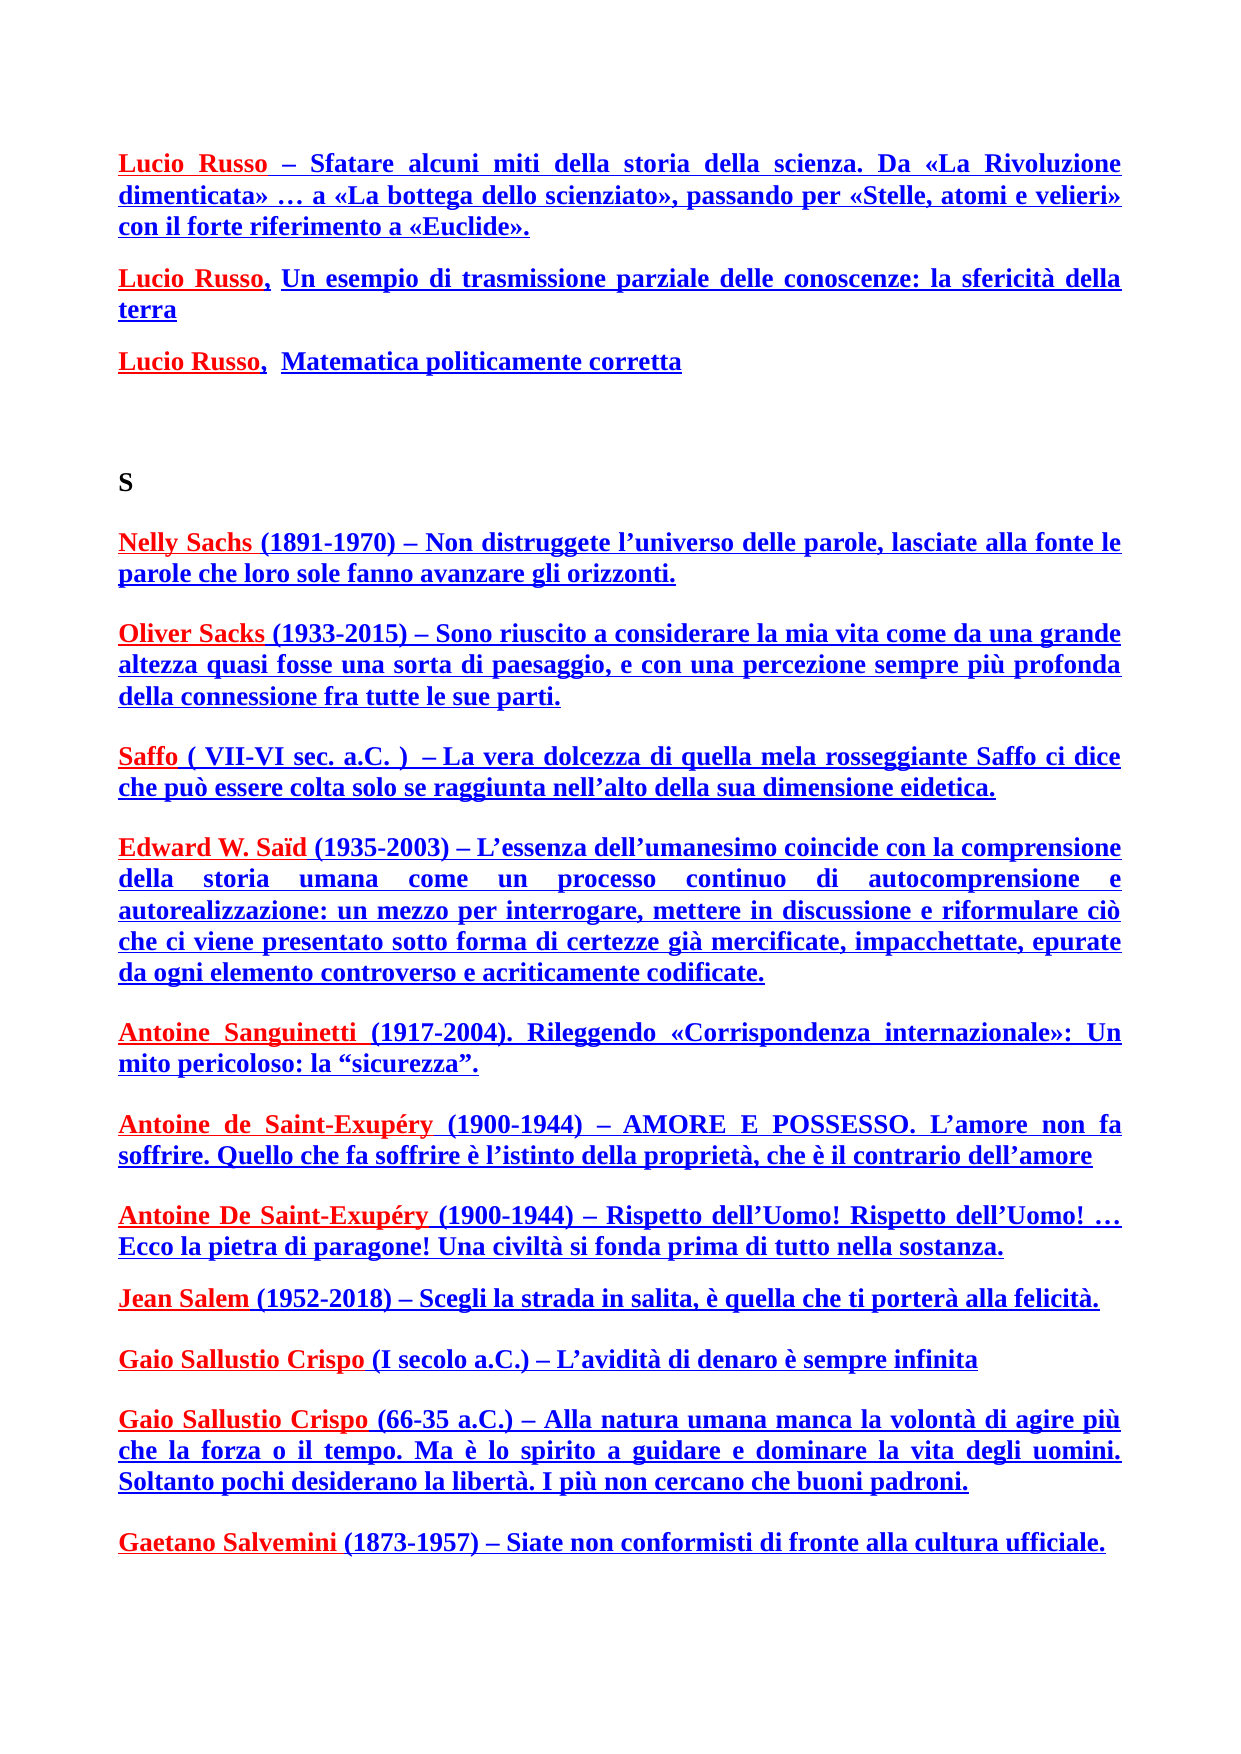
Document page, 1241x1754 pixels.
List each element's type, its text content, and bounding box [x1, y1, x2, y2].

text Oliver Sacks (1933-2015) – Sono riuscito a considerare la mia vita come da una grande altezza quasi fosse una sorta di paesaggio, e con una percezione sempre più profonda della connessione fra tutte le sue parti. [118, 617, 1122, 676]
subtitle Lucio Russo, Matematica politicamente corretta [118, 345, 1122, 376]
subtitle Lucio Russo – Sfatare alcuni miti della storia della scienza. Da «La Rivoluzione dimenticata» … a «La bottega dello scienziato», passando per «Stelle, atomi e velieri» con il forte riferimento a «Euclide». [118, 176, 1122, 206]
subtitle Antoine de Saint-Exupéry (1900-1944) – AMORE E POSSESSO. L’amore non fa soffrire. Quello che fa soffrire è l’istinto della proprietà, che è il contrario dell’amore [118, 1108, 1122, 1135]
subtitle Antoine Sanguinetti (1917-2004). Rileggendo «Corrispondenza internazionale»: Un mito pericoloso: la “sicurezza”. [118, 1045, 1122, 1079]
subtitle Saffo ( VII-VI sec. a.C. ) – La vera dolcezza di quella mela rosseggiante Saffo ci dice che può essere colta solo se raggiunta nell’alto della sua dimensione eidetica. [118, 740, 1122, 802]
subtitle S [118, 466, 1122, 497]
subtitle Nelly Sachs (1891-1970) – Non distruggete l’universo delle parole, lasciate alla fonte le parole che loro sole fanno avanzare gli orizzonti. [118, 526, 1122, 553]
subtitle Gaetano Salvemini (1873-1957) – Siate non conformisti di fronte alla cultura ufficiale. [118, 1526, 1122, 1557]
subtitle Lucio Russo – Sfatare alcuni miti della storia della scienza. Da «La Rivoluzione dimenticata» … a «La bottega dello scienziato», passando per «Stelle, atomi e velieri» con il forte riferimento a «Euclide». [118, 148, 1122, 175]
text Gaio Sallustio Crispo (66-35 a.C.) – Alla natura umana manca la volontà di agire più che la forza o il tempo. Ma è lo spirito a guidare e dominare la vita degli uomini. Soltanto pochi desiderano la libertà. I più non cercano che buoni padroni. [118, 1403, 1122, 1461]
subtitle Edward W. Saïd (1935-2003) – L’essenza dell’umanesimo coincide con la comprensione della storia umana come un processo continuo di autocomprensione e autorealizzazione: un mezzo per interrogare, mettere in discussione e riformulare ciò che ci viene presentato sotto forma di certezze già mercificate, impacchettate, epurate da ogni elemento controverso e acriticamente codificate. [118, 891, 1122, 952]
subtitle Edward W. Saïd (1935-2003) – L’essenza dell’umanesimo coincide con la comprensione della storia umana come un processo continuo di autocomprensione e autorealizzazione: un mezzo per interrogare, mettere in discussione e riformulare ciò che ci viene presentato sotto forma di certezze già mercificate, impacchettate, epurate da ogni elemento controverso e acriticamente codificate. [118, 860, 1122, 890]
subtitle Edward W. Saïd (1935-2003) – L’essenza dell’umanesimo coincide con la comprensione della storia umana come un processo continuo di autocomprensione e autorealizzazione: un mezzo per interrogare, mettere in discussione e riformulare ciò che ci viene presentato sotto forma di certezze già mercificate, impacchettate, epurate da ogni elemento controverso e acriticamente codificate. [118, 831, 1122, 859]
subtitle Nelly Sachs (1891-1970) – Non distruggete l’universo delle parole, lasciate alla fonte le parole che loro sole fanno avanzare gli orizzonti. [118, 554, 1122, 588]
subtitle Lucio Russo – Sfatare alcuni miti della storia della scienza. Da «La Rivoluzione dimenticata» … a «La bottega dello scienziato», passando per «Stelle, atomi e velieri» con il forte riferimento a «Euclide». [118, 207, 1122, 241]
text Gaio Sallustio Crispo (66-35 a.C.) – Alla natura umana manca la volontà di agire più che la forza o il tempo. Ma è lo spirito a guidare e dominare la vita degli uomini. Soltanto pochi desiderano la libertà. I più non cercano che buoni padroni. [118, 1463, 1122, 1496]
subtitle Edward W. Saïd (1935-2003) – L’essenza dell’umanesimo coincide con la comprensione della storia umana come un processo continuo di autocomprensione e autorealizzazione: un mezzo per interrogare, mettere in discussione e riformulare ciò che ci viene presentato sotto forma di certezze già mercificate, impacchettate, epurate da ogni elemento controverso e acriticamente codificate. [118, 953, 1122, 987]
text Oliver Sacks (1933-2015) – Sono riuscito a considerare la mia vita come da una grande altezza quasi fosse una sorta di paesaggio, e con una percezione sempre più profonda della connessione fra tutte le sue parti. [118, 677, 1122, 711]
subtitle Antoine De Saint-Exupéry (1900-1944) – Rispetto dell’Uomo! Rispetto dell’Uomo! … Ecco la pietra di paragone! Una civiltà si fonda prima di tutto nella sostanza. [118, 1199, 1122, 1226]
subtitle Jean Salem (1952-2018) – Scegli la strada in salita, è quella che ti porterà alla felicità. [118, 1282, 1122, 1313]
subtitle Antoine Sanguinetti (1917-2004). Rileggendo «Corrispondenza internazionale»: Un mito pericoloso: la “sicurezza”. [118, 1016, 1122, 1043]
subtitle Antoine De Saint-Exupéry (1900-1944) – Rispetto dell’Uomo! Rispetto dell’Uomo! … Ecco la pietra di paragone! Una civiltà si fonda prima di tutto nella sostanza. [118, 1228, 1122, 1262]
subtitle Antoine de Saint-Exupéry (1900-1944) – AMORE E POSSESSO. L’amore non fa soffrire. Quello che fa soffrire è l’istinto della proprietà, che è il contrario dell’amore [118, 1136, 1122, 1170]
subtitle Lucio Russo, Un esempio di trasmissione parziale delle conoscenze: la sfericità della terra [118, 262, 1122, 324]
subtitle Gaio Sallustio Crispo (I secolo a.C.) – L’avidità di denaro è sempre infinita [118, 1343, 1122, 1374]
